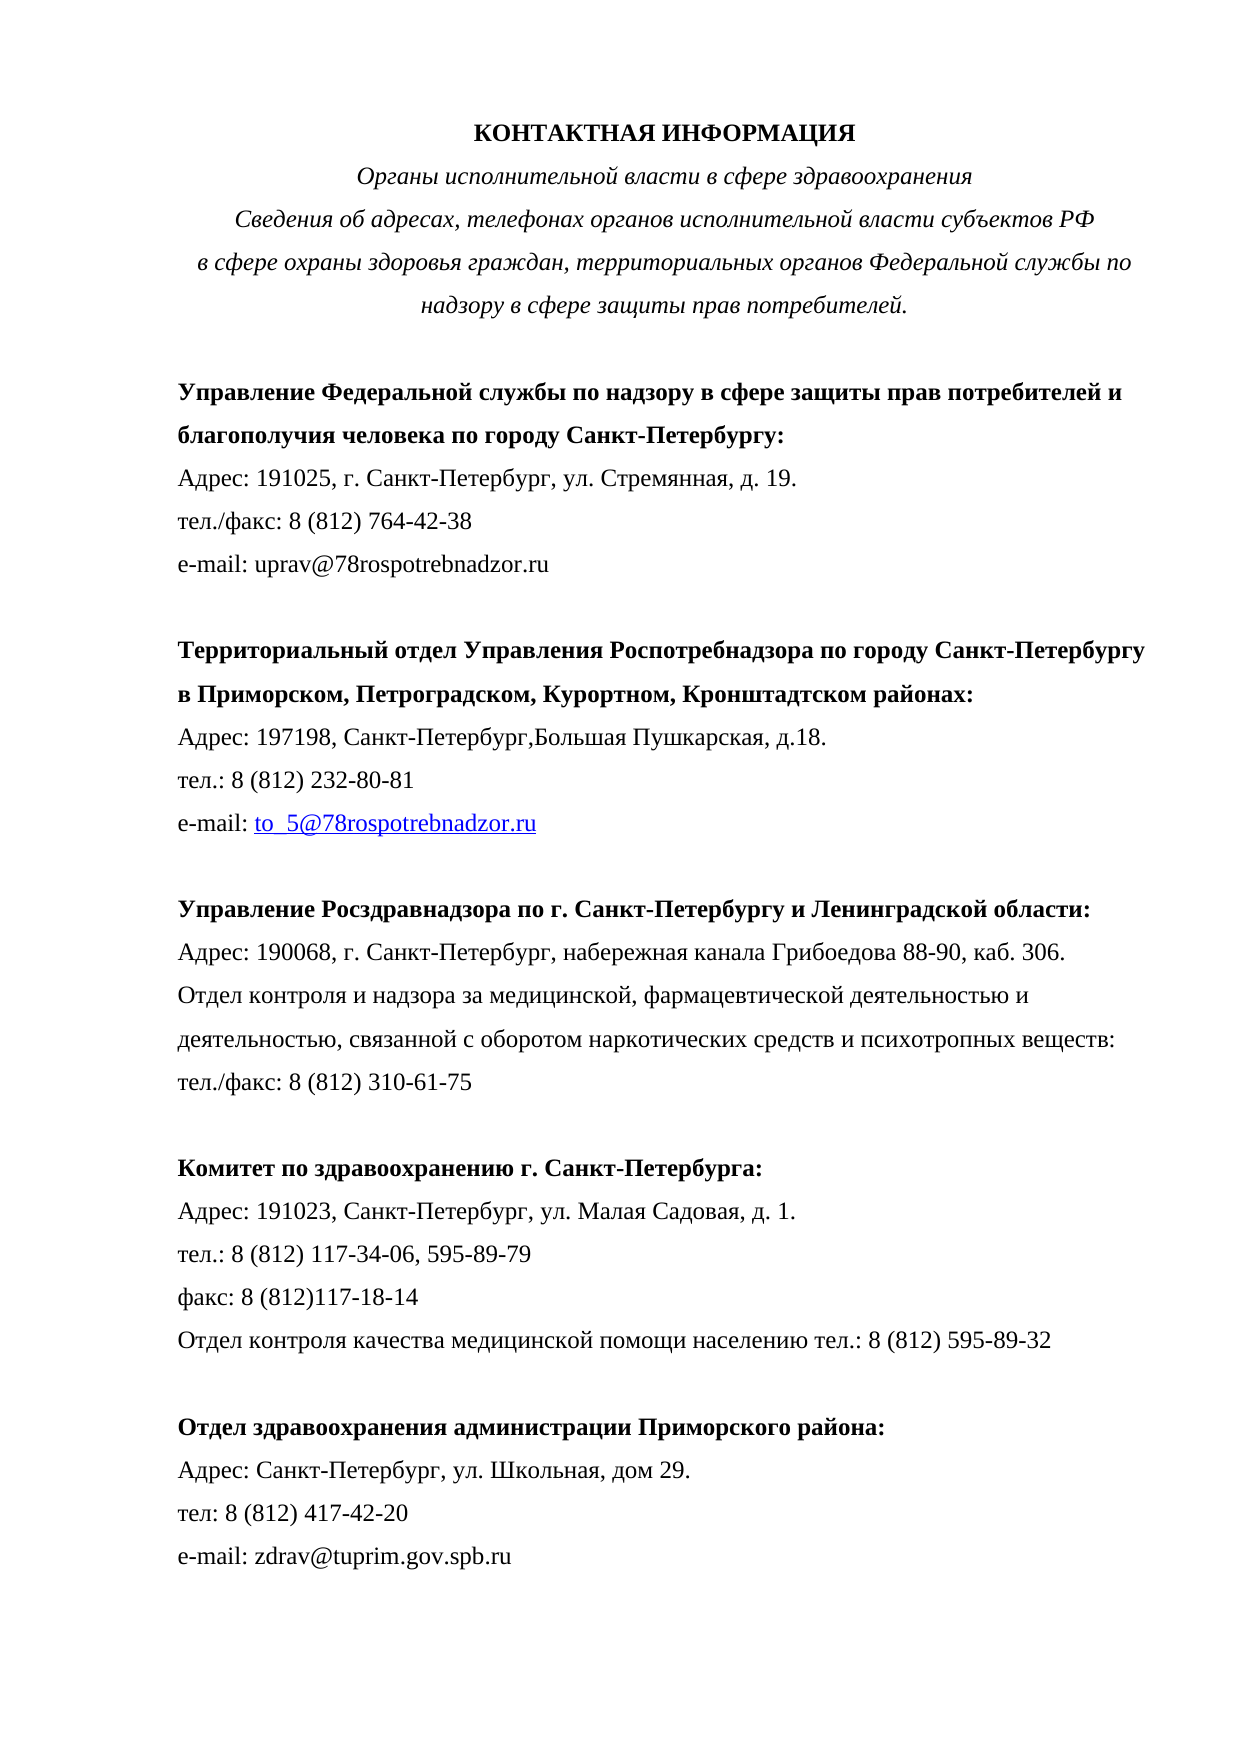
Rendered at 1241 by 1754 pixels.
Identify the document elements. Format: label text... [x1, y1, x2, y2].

text Территориальный отдел Управления Роспотребнадзора по городу Санкт-Петербургу в Приморском, Петроградском, Курортном, Кронштадтском районах: [177, 636, 1152, 707]
text Адрес: 191025, г. Санкт-Петербург, ул. Стремянная, д. 19. [177, 463, 1152, 492]
text Адрес: 197198, Санкт-Петербург,Большая Пушкарская, д.18. [177, 722, 1152, 751]
text Органы исполнительной власти в сфере здравоохранения [177, 161, 1152, 190]
text тел./факс: 8 (812) 764-42-38 [177, 506, 1152, 535]
text Управление Федеральной службы по надзору в сфере защиты прав потребителей и благополучия человека по городу Санкт-Петербургу: [177, 377, 1152, 449]
text Отдел здравоохранения администрации Приморского района: [177, 1412, 1152, 1441]
text тел.: 8 (812) 232-80-81 [177, 765, 1152, 794]
text e-mail: zdrav@tuprim.gov.spb.ru [177, 1541, 1152, 1570]
text КОНТАКТНАЯ ИНФОРМАЦИЯ [177, 118, 1152, 147]
text Адрес: 191023, Санкт-Петербург, ул. Малая Садовая, д. 1. [177, 1196, 1152, 1225]
text e-mail: to_5@78rospotrebnadzor.ru [177, 808, 1152, 837]
text тел: 8 (812) 417-42-20 [177, 1498, 1152, 1527]
text Управление Росздравнадзора по г. Санкт-Петербургу и Ленинградской области: [177, 894, 1152, 923]
text Отдел контроля и надзора за медицинской, фармацевтической деятельностью и деятельностью, связанной с оборотом наркотических средств и психотропных веществ: тел./факс: 8 (812) 310-61-75 [177, 981, 1152, 1096]
text Сведения об адресах, телефонах органов исполнительной власти субъектов РФ [177, 204, 1152, 233]
text e-mail: uprav@78rospotrebnadzor.ru [177, 549, 1152, 578]
text тел.: 8 (812) 117-34-06, 595-89-79 [177, 1239, 1152, 1268]
text в сфере охраны здоровья граждан, территориальных органов Федеральной службы по надзору в сфере защиты прав потребителей. [177, 247, 1152, 319]
text Комитет по здравоохранению г. Санкт-Петербурга: [177, 1153, 1152, 1182]
text Адрес: 190068, г. Санкт-Петербург, набережная канала Грибоедова 88-90, каб. 306. [177, 937, 1152, 966]
text Адрес: Санкт-Петербург, ул. Школьная, дом 29. [177, 1455, 1152, 1484]
text Отдел контроля качества медицинской помощи населению тел.: 8 (812) 595-89-32 [177, 1326, 1152, 1354]
text факс: 8 (812)117-18-14 [177, 1282, 1152, 1311]
